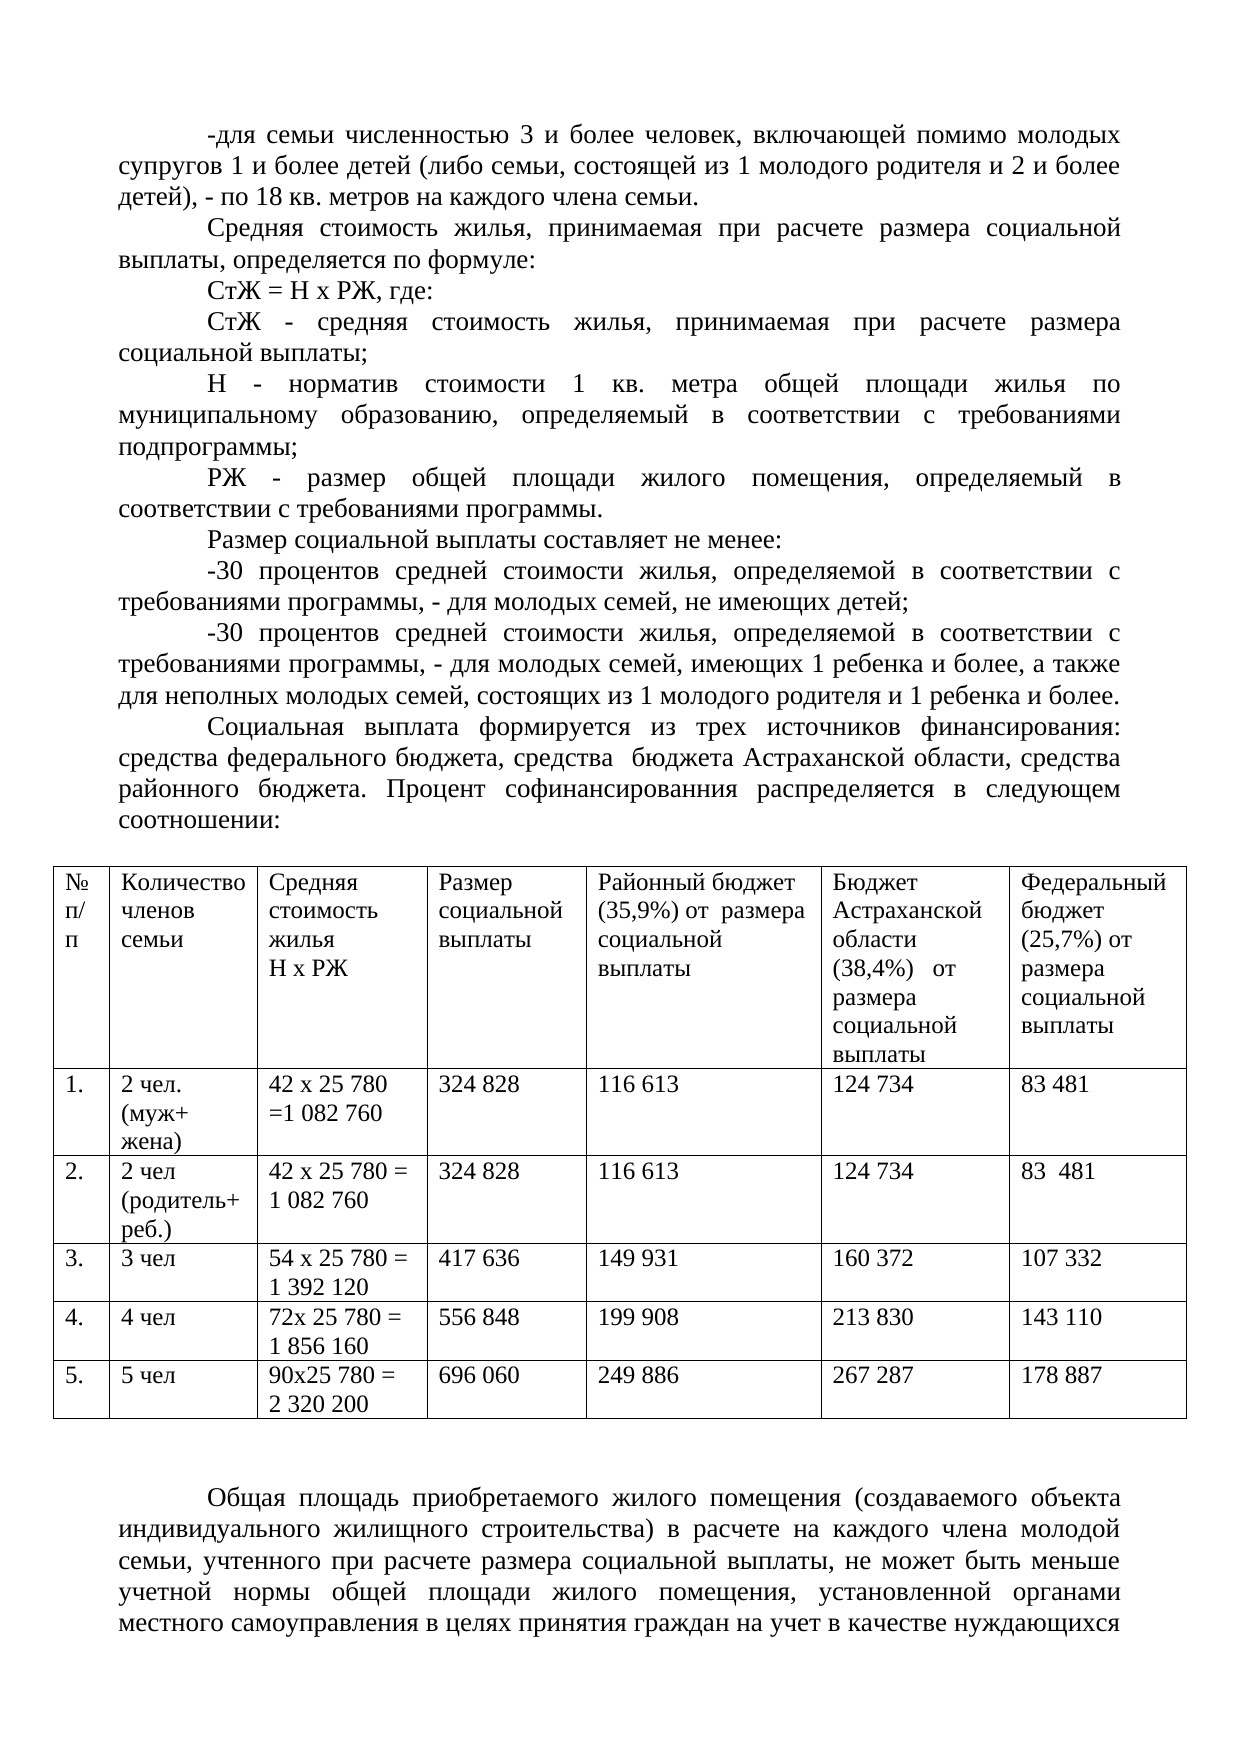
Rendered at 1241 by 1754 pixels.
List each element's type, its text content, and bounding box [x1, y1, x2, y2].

table_header Размер социальной выплаты [428, 867, 586, 1068]
text РЖ - размер общей площади жилого помещения, определяемый в соответствии с требованиями программы. [118, 461, 1122, 523]
table_cell 116 613 [587, 1156, 821, 1242]
text Размер социальной выплаты составляет не менее: [118, 523, 1122, 554]
table_header Районный бюджет (35,9%) от размера социальной выплаты [587, 867, 821, 1068]
table_cell 417 636 [428, 1244, 586, 1301]
table_cell 124 734 [822, 1156, 1009, 1242]
table_cell 2. [54, 1156, 109, 1242]
table_cell 90х25 780 = 2 320 200 [258, 1361, 427, 1418]
table_header Федеральный бюджет (25,7%) от размера социальной выплаты [1010, 867, 1186, 1068]
table_cell 149 931 [587, 1244, 821, 1301]
table_cell 556 848 [428, 1302, 586, 1359]
table_cell 4 чел [110, 1302, 257, 1359]
table_cell 5. [54, 1361, 109, 1418]
table_cell 1. [54, 1069, 109, 1155]
table_cell 83 481 [1010, 1156, 1186, 1242]
table_cell 54 х 25 780 = 1 392 120 [258, 1244, 427, 1301]
table_cell 178 887 [1010, 1361, 1186, 1418]
table_cell 143 110 [1010, 1302, 1186, 1359]
table_cell 2 чел (родитель+ реб.) [110, 1156, 257, 1242]
table_cell 267 287 [822, 1361, 1009, 1418]
table_header Количество членов семьи [110, 867, 257, 1068]
table_cell 3 чел [110, 1244, 257, 1301]
text -30 процентов средней стоимости жилья, определяемой в соответствии с требованиями программы, - для молодых семей, не имеющих детей; [118, 554, 1122, 616]
text Средняя стоимость жилья, принимаемая при расчете размера социальной выплаты, определяется по формуле: [118, 212, 1122, 274]
text СтЖ - средняя стоимость жилья, принимаемая при расчете размера социальной выплаты; [118, 305, 1122, 367]
table_cell 4. [54, 1302, 109, 1359]
table_header № п/п [54, 867, 109, 1068]
table_cell 42 х 25 780 = 1 082 760 [258, 1156, 427, 1242]
table_header Бюджет Астраханской области (38,4%) от размера социальной выплаты [822, 867, 1009, 1068]
table_cell 213 830 [822, 1302, 1009, 1359]
table_cell 5 чел [110, 1361, 257, 1418]
text -для семьи численностью 3 и более человек, включающей помимо молодых супругов 1 и более детей (либо семьи, состоящей из 1 молодого родителя и 2 и более детей), - по 18 кв. метров на каждого члена семьи. [118, 118, 1122, 212]
text Социальная выплата формируется из трех источников финансирования: средства федерального бюджета, средства бюджета Астраханской области, средства районного бюджета. Процент софинансированния распределяется в следующем соотношении: [118, 710, 1122, 834]
table_cell 42 х 25 780 =1 082 760 [258, 1069, 427, 1155]
table_cell 2 чел. (муж+ жена) [110, 1069, 257, 1155]
table_cell 72х 25 780 = 1 856 160 [258, 1302, 427, 1359]
table_cell 107 332 [1010, 1244, 1186, 1301]
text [118, 1481, 1122, 1637]
table_cell 324 828 [428, 1069, 586, 1155]
table_cell 696 060 [428, 1361, 586, 1418]
table_cell 324 828 [428, 1156, 586, 1242]
table_header Средняя стоимость жилья Н х РЖ [258, 867, 427, 1068]
text Н - норматив стоимости 1 кв. метра общей площади жилья по муниципальному образованию, определяемый в соответствии с требованиями подпрограммы; [118, 367, 1122, 461]
table_cell 249 886 [587, 1361, 821, 1418]
table_cell 199 908 [587, 1302, 821, 1359]
table_cell 3. [54, 1244, 109, 1301]
text СтЖ = Н х РЖ, где: [118, 274, 1122, 305]
table_cell 124 734 [822, 1069, 1009, 1155]
table_cell 83 481 [1010, 1069, 1186, 1155]
table_cell 116 613 [587, 1069, 821, 1155]
text -30 процентов средней стоимости жилья, определяемой в соответствии с требованиями программы, - для молодых семей, имеющих 1 ребенка и более, а также для неполных молодых семей, состоящих из 1 молодого родителя и 1 ребенка и более. [118, 616, 1122, 710]
table_cell 160 372 [822, 1244, 1009, 1301]
